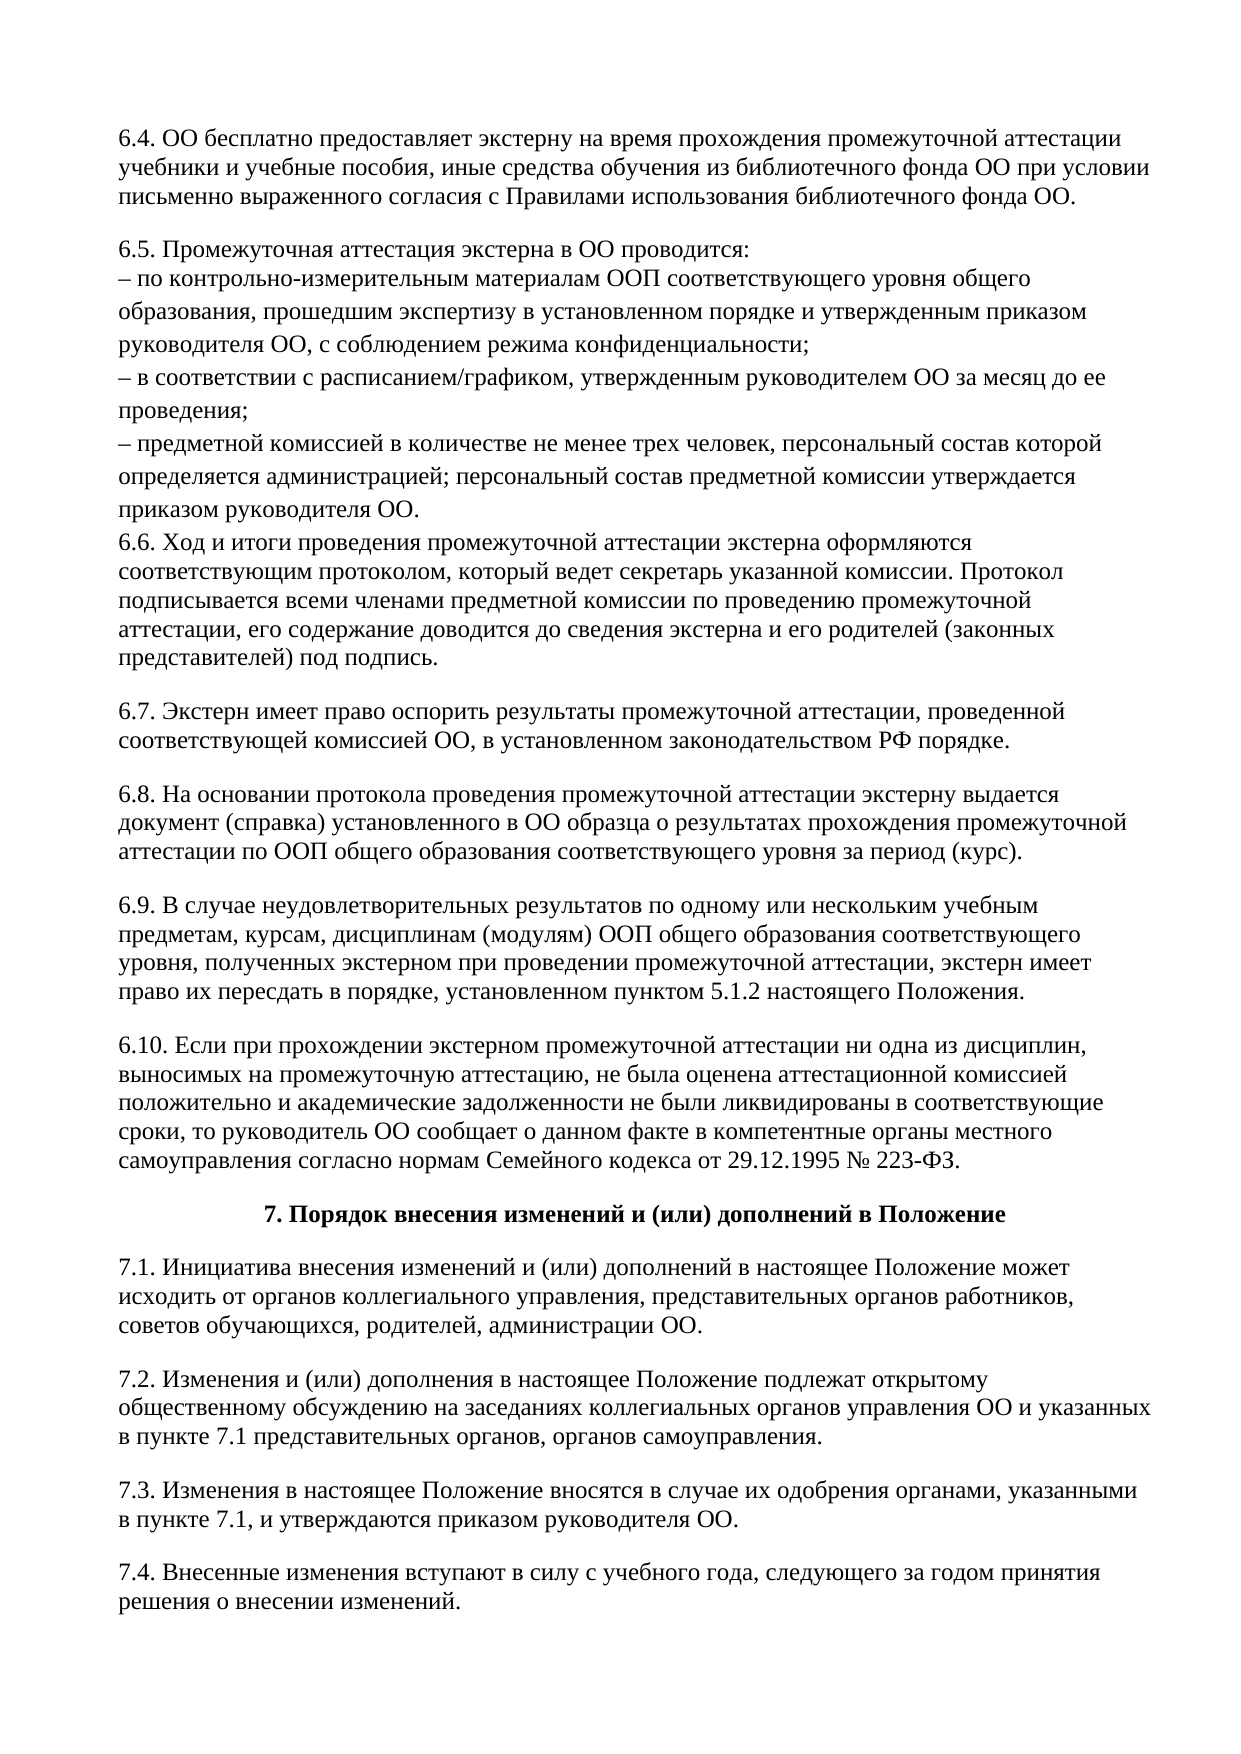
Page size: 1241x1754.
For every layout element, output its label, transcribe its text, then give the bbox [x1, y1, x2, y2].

text – в соответствии с расписанием/графиком, утвержденным руководителем ОО за месяц до ее проведения; [118, 362, 1152, 424]
text 6.4. ОО бесплатно предоставляет экстерну на время прохождения промежуточной аттестации учебники и учебные пособия, иные средства обучения из библиотечного фонда ОО при условии письменно выраженного согласия с Правилами использования библиотечного фонда ОО. [118, 123, 1152, 209]
text 6.7. Экстерн имеет право оспорить результаты промежуточной аттестации, проведенной соответствующей комиссией ОО, в установленном законодательством РФ порядке. [118, 696, 1152, 754]
text 6.6. Ход и итоги проведения промежуточной аттестации экстерна оформляются соответствующим протоколом, который ведет секретарь указанной комиссии. Протокол подписывается всеми членами предметной комиссии по проведению промежуточной аттестации, его содержание доводится до сведения экстерна и его родителей (законных представителей) под подпись. [118, 527, 1152, 671]
text 6.9. В случае неудовлетворительных результатов по одному или нескольким учебным предметам, курсам, дисциплинам (модулям) ООП общего образования соответствующего уровня, полученных экстерном при проведении промежуточной аттестации, экстерн имеет право их пересдать в порядке, установленном пунктом 5.1.2 настоящего Положения. [118, 890, 1152, 1005]
text 6.8. На основании протокола проведения промежуточной аттестации экстерну выдается документ (справка) установленного в ОО образца о результатах прохождения промежуточной аттестации по ООП общего образования соответствующего уровня за период (курс). [118, 779, 1152, 865]
text 6.10. Если при прохождении экстерном промежуточной аттестации ни одна из дисциплин, выносимых на промежуточную аттестацию, не была оценена аттестационной комиссией положительно и академические задолженности не были ликвидированы в соответствующие сроки, то руководитель ОО сообщает о данном факте в компетентные органы местного самоуправления согласно нормам Семейного кодекса от 29.12.1995 № 223-ФЗ. [118, 1030, 1152, 1174]
text – предметной комиссией в количестве не менее трех человек, персональный состав которой определяется администрацией; персональный состав предметной комиссии утверждается приказом руководителя ОО. [118, 428, 1152, 523]
text 7.2. Изменения и (или) дополнения в настоящее Положение подлежат открытому общественному обсуждению на заседаниях коллегиальных органов управления ОО и указанных в пункте 7.1 представительных органов, органов самоуправления. [118, 1364, 1152, 1450]
text 7.3. Изменения в настоящее Положение вносятся в случае их одобрения органами, указанными в пункте 7.1, и утверждаются приказом руководителя ОО. [118, 1475, 1152, 1532]
text 6.5. Промежуточная аттестация экстерна в ОО проводится: [118, 234, 1152, 263]
text 7. Порядок внесения изменений и (или) дополнений в Положение [118, 1199, 1152, 1227]
text – по контрольно-измерительным материалам ООП соответствующего уровня общего образования, прошедшим экспертизу в установленном порядке и утвержденным приказом руководителя ОО, с соблюдением режима конфиденциальности; [118, 263, 1152, 358]
text 7.4. Внесенные изменения вступают в силу с учебного года, следующего за годом принятия решения о внесении изменений. [118, 1557, 1152, 1615]
text 7.1. Инициатива внесения изменений и (или) дополнений в настоящее Положение может исходить от органов коллегиального управления, представительных органов работников, советов обучающихся, родителей, администрации ОО. [118, 1252, 1152, 1339]
